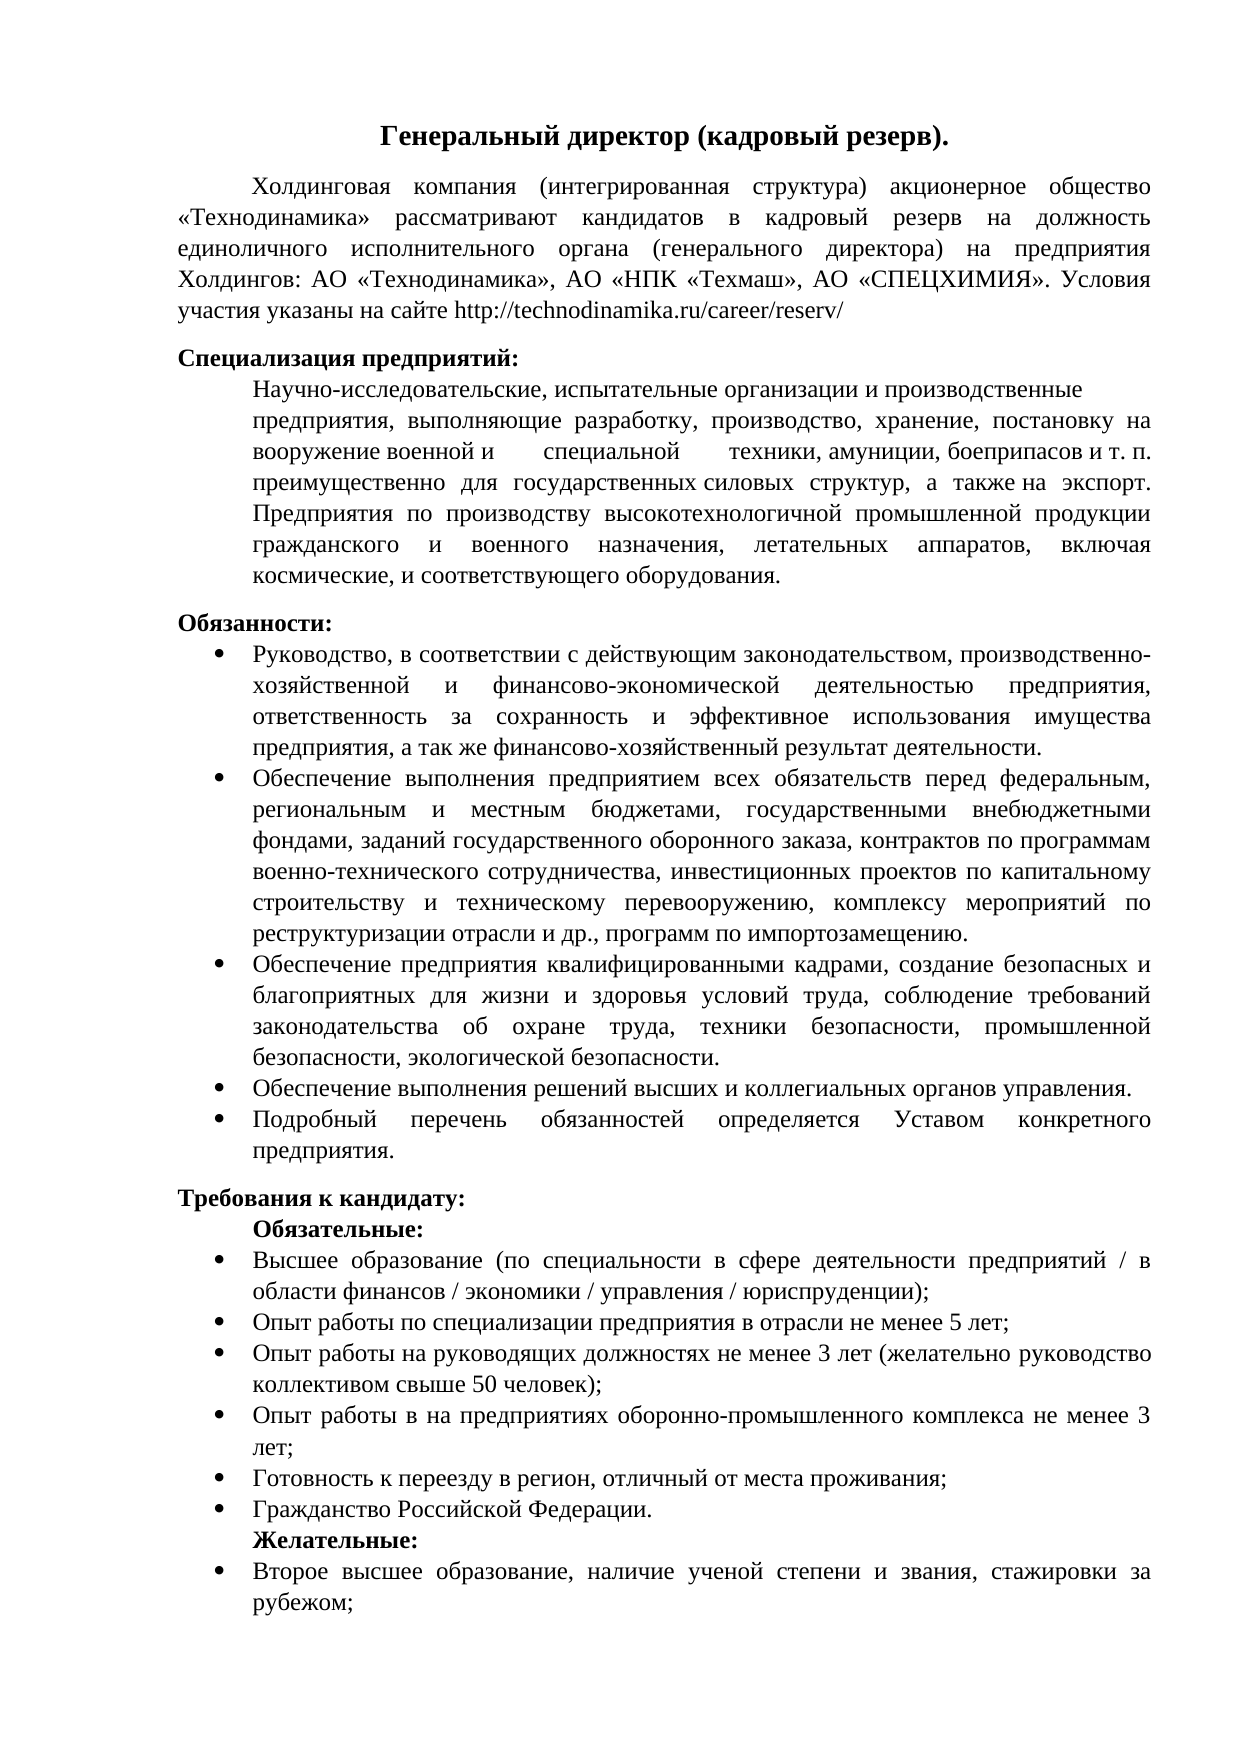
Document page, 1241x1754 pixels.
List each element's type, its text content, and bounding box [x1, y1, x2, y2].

text Генеральный директор (кадровый резерв). [177, 118, 1152, 152]
list Опыт работы по специализации предприятия в отрасли не менее 5 лет; [215, 1307, 1152, 1336]
list Второе высшее образование, наличие ученой степени и звания, стажировки за рубежом; [215, 1556, 1152, 1616]
list Подробный перечень обязанностей определяется Уставом конкретного предприятия. [215, 1104, 1152, 1164]
list Научно-исследовательские, испытательные организации и производственные предприятия, выполняющие разработку, производство, хранение, постановку на вооружение военной и специальной техники, амуниции, боеприпасов и т. п. преимущественно для государственных силовых структур, а также на экспорт. Предприятия по производству высокотехнологичной промышленной продукции гражданского и военного назначения, летательных аппаратов, включая космические, и соответствующего оборудования. [252, 374, 1152, 589]
list Руководство, в соответствии с действующим законодательством, производственно-хозяйственной и финансово-экономической деятельностью предприятия, ответственность за сохранность и эффективное использования имущества предприятия, а так же финансово-хозяйственный результат деятельности. [215, 639, 1152, 761]
list Опыт работы в на предприятиях оборонно-промышленного комплекса не менее 3 лет; [215, 1401, 1152, 1460]
list Желательные: [252, 1525, 1152, 1553]
text Требования к кандидату: [177, 1183, 1152, 1212]
list Обеспечение предприятия квалифицированными кадрами, создание безопасных и благоприятных для жизни и здоровья условий труда, соблюдение требований законодательства об охране труда, техники безопасности, промышленной безопасности, экологической безопасности. [215, 949, 1152, 1071]
list Обеспечение выполнения решений высших и коллегиальных органов управления. [215, 1073, 1152, 1102]
list Высшее образование (по специальности в сфере деятельности предприятий / в области финансов / экономики / управления / юриспруденции); [215, 1245, 1152, 1305]
text Обязанности: [177, 608, 1152, 637]
list Обязательные: [252, 1214, 1152, 1243]
list Обеспечение выполнения предприятием всех обязательств перед федеральным, региональным и местным бюджетами, государственными внебюджетными фондами, заданий государственного оборонного заказа, контрактов по программам военно-технического сотрудничества, инвестиционных проектов по капитальному строительству и техническому перевооружению, комплексу мероприятий по реструктуризации отрасли и др., программ по импортозамещению. [215, 763, 1152, 947]
list Опыт работы на руководящих должностях не менее 3 лет (желательно руководство коллективом свыше 50 человек); [215, 1338, 1152, 1398]
list Гражданство Российской Федерации. [215, 1494, 1152, 1522]
text Холдинговая компания (интегрированная структура) акционерное общество «Технодинамика» рассматривают кандидатов в кадровый резерв на должность единоличного исполнительного органа (генерального директора) на предприятия Холдингов: АО «Технодинамика», АО «НПК «Техмаш», АО «СПЕЦХИМИЯ». Условия участия указаны на сайте http://technodinamika.ru/career/reserv/ [177, 171, 1152, 324]
list Готовность к переезду в регион, отличный от места проживания; [215, 1463, 1152, 1491]
text Специализация предприятий: [177, 343, 1152, 372]
